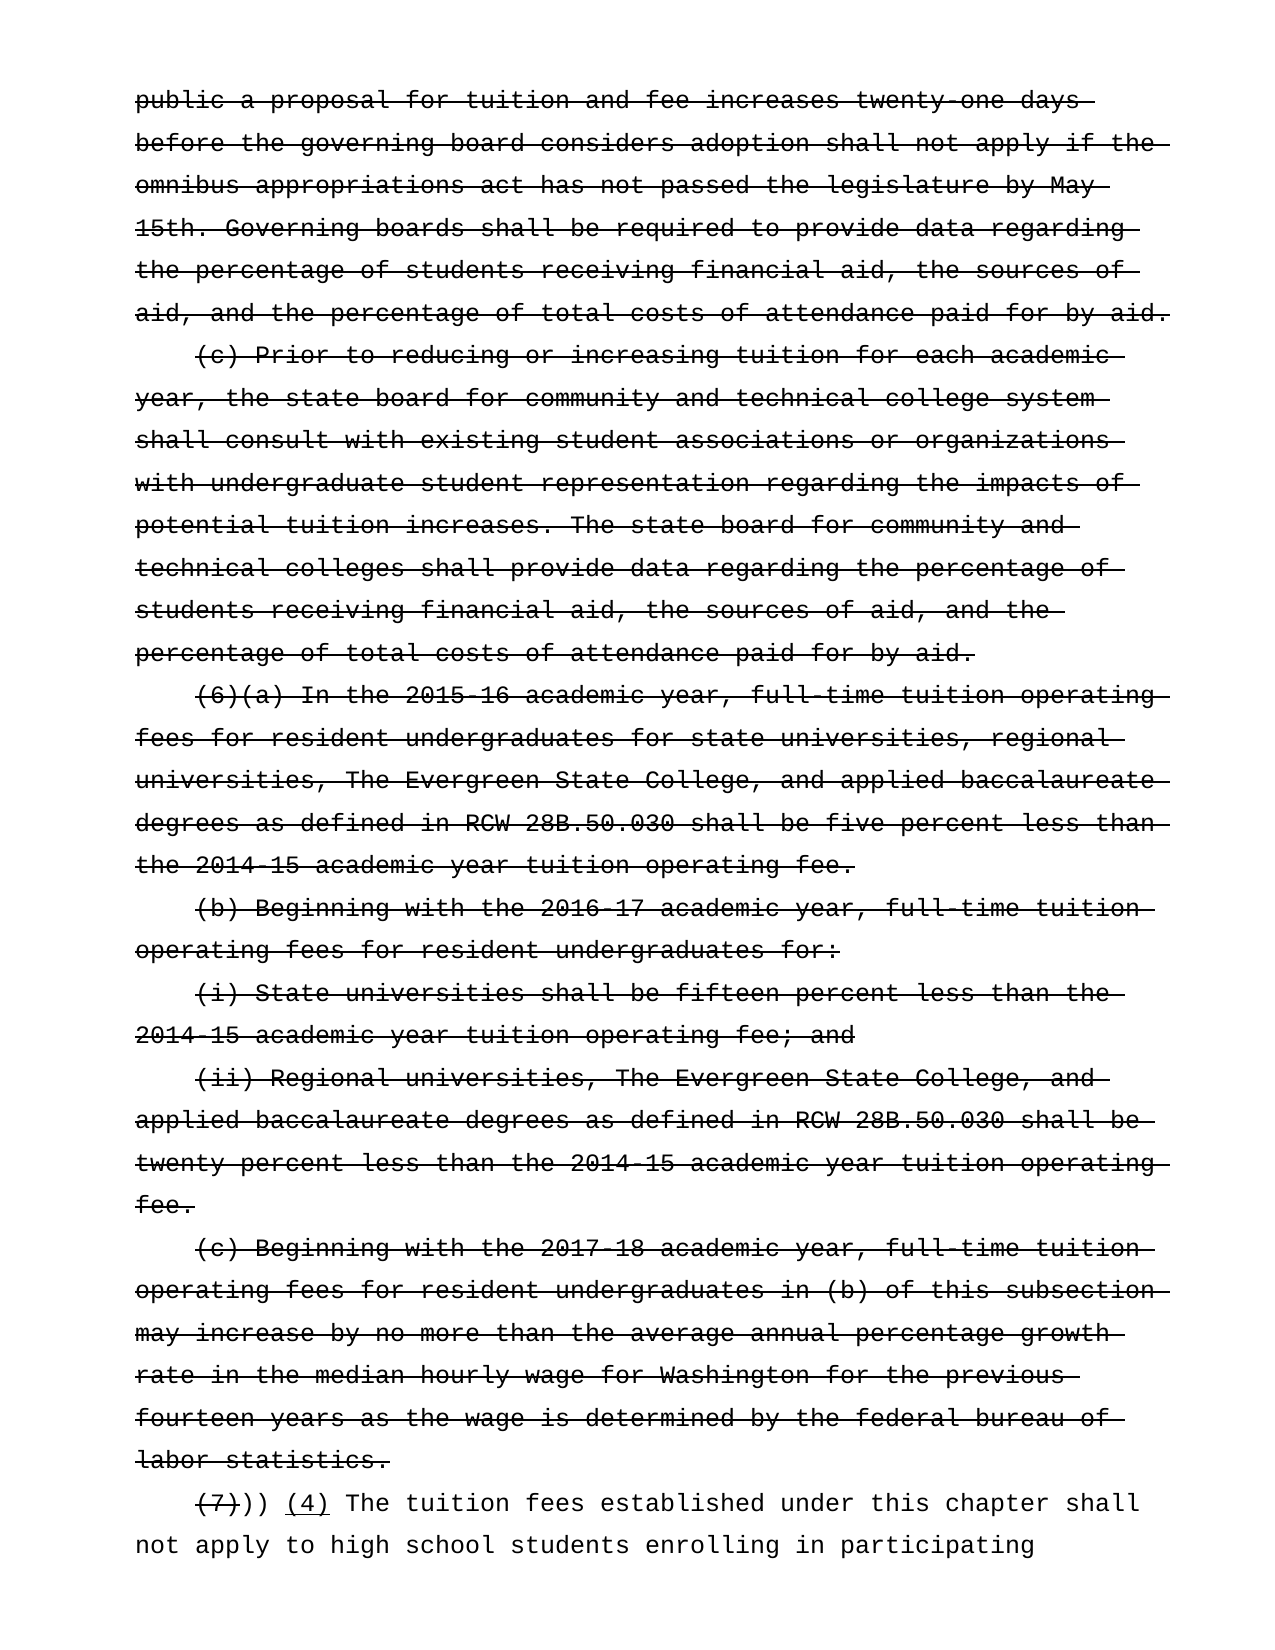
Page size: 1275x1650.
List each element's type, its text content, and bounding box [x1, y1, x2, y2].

text (c) Beginning with the 2017-18 academic year, full-time tuition operating fees for resident undergraduates in (b) of this subsection may increase by no more than the average annual percentage growth rate in the median hourly wage for Washington for the previous fourteen years as the wage is determined by the federal bureau of labor statistics. [135, 1222, 1170, 1291]
text (b) Beginning with the 2016-17 academic year, full-time tuition operating fees for resident undergraduates for: [135, 882, 1170, 967]
text (i) State universities shall be fifteen percent less than the 2014-15 academic year tuition operating fee; and [135, 967, 1170, 1052]
text (ii) Regional universities, The Evergreen State College, and applied baccalaureate degrees as defined in RCW 28B.50.030 shall be twenty percent less than the 2014-15 academic year tuition operating fee. [135, 1052, 1170, 1164]
text (6)(a) In the 2015-16 academic year, full-time tuition operating fees for resident undergraduates for state universities, regional universities, The Evergreen State College, and applied baccalaureate degrees as defined in RCW 28B.50.030 shall be five percent less than the 2014-15 academic year tuition operating fee. [135, 670, 1170, 781]
text (6)(a) In the 2015-16 academic year, full-time tuition operating fees for resident undergraduates for state universities, regional universities, The Evergreen State College, and applied baccalaureate degrees as defined in RCW 28B.50.030 shall be five percent less than the 2014-15 academic year tuition operating fee. [135, 826, 1170, 882]
text (ii) Regional universities, The Evergreen State College, and applied baccalaureate degrees as defined in RCW 28B.50.030 shall be twenty percent less than the 2014-15 academic year tuition operating fee. [135, 1166, 1170, 1222]
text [135, 75, 1170, 144]
text (c) Beginning with the 2017-18 academic year, full-time tuition operating fees for resident undergraduates in (b) of this subsection may increase by no more than the average annual percentage growth rate in the median hourly wage for Washington for the previous fourteen years as the wage is determined by the federal bureau of labor statistics. [135, 1293, 1170, 1477]
text (c) Prior to reducing or increasing tuition for each academic year, the state board for community and technical college system shall consult with existing student associations or organizations with undergraduate student representation regarding the impacts of potential tuition increases. The state board for community and technical colleges shall provide data regarding the percentage of students receiving financial aid, the sources of aid, and the percentage of total costs of attendance paid for by aid. [135, 330, 1170, 670]
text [135, 1477, 1170, 1562]
text (6)(a) In the 2015-16 academic year, full-time tuition operating fees for resident undergraduates for state universities, regional universities, The Evergreen State College, and applied baccalaureate degrees as defined in RCW 28B.50.030 shall be five percent less than the 2014-15 academic year tuition operating fee. [135, 783, 1170, 824]
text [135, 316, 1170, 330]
